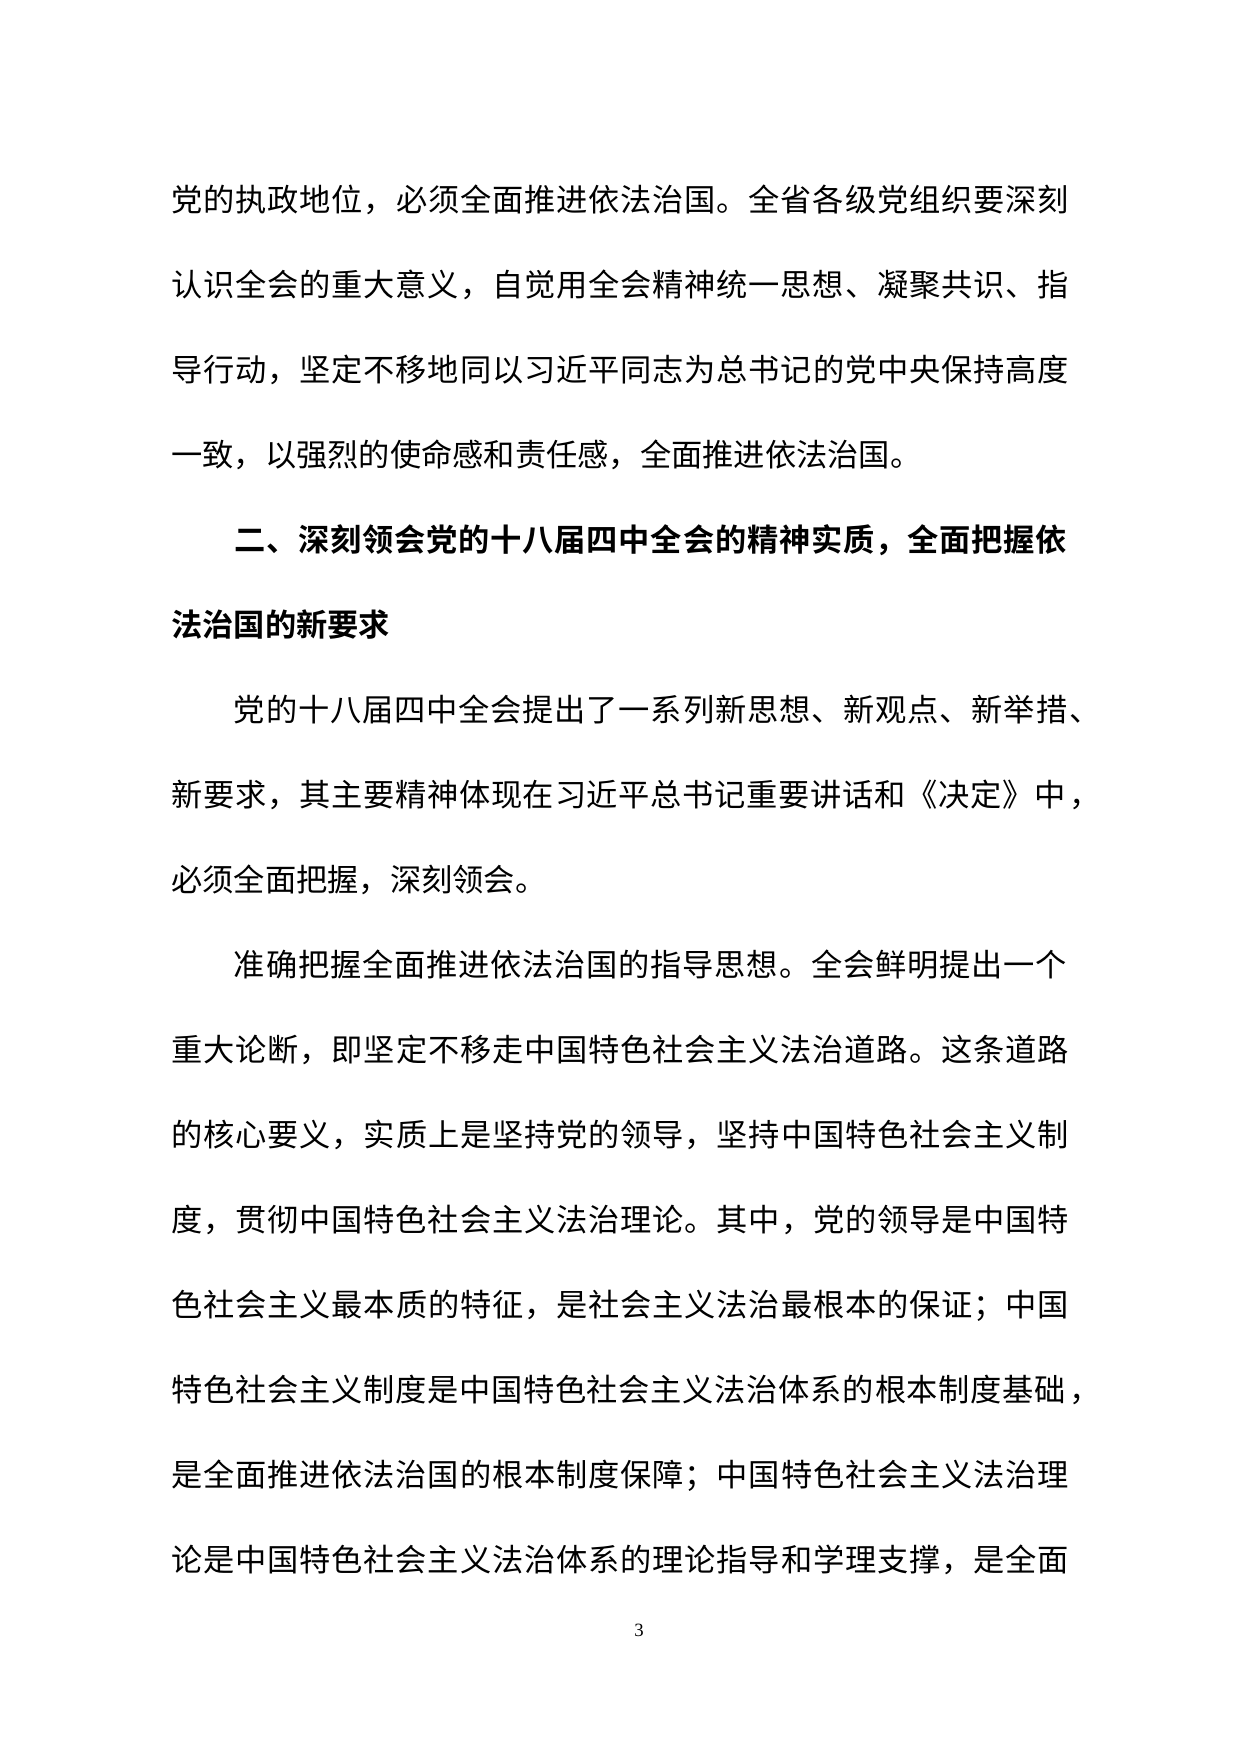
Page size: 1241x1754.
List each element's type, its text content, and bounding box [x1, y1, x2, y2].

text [171, 920, 1069, 1600]
text 二、深刻领会党的十八届四中全会的精神实质，全面把握依法治国的新要求 [171, 495, 1069, 665]
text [171, 155, 1069, 495]
text 党的十八届四中全会提出了一系列新思想、新观点、新举措、新要求，其主要精神体现在习近平总书记重要讲话和《决定》中，必须全面把握，深刻领会。 [171, 665, 1069, 920]
